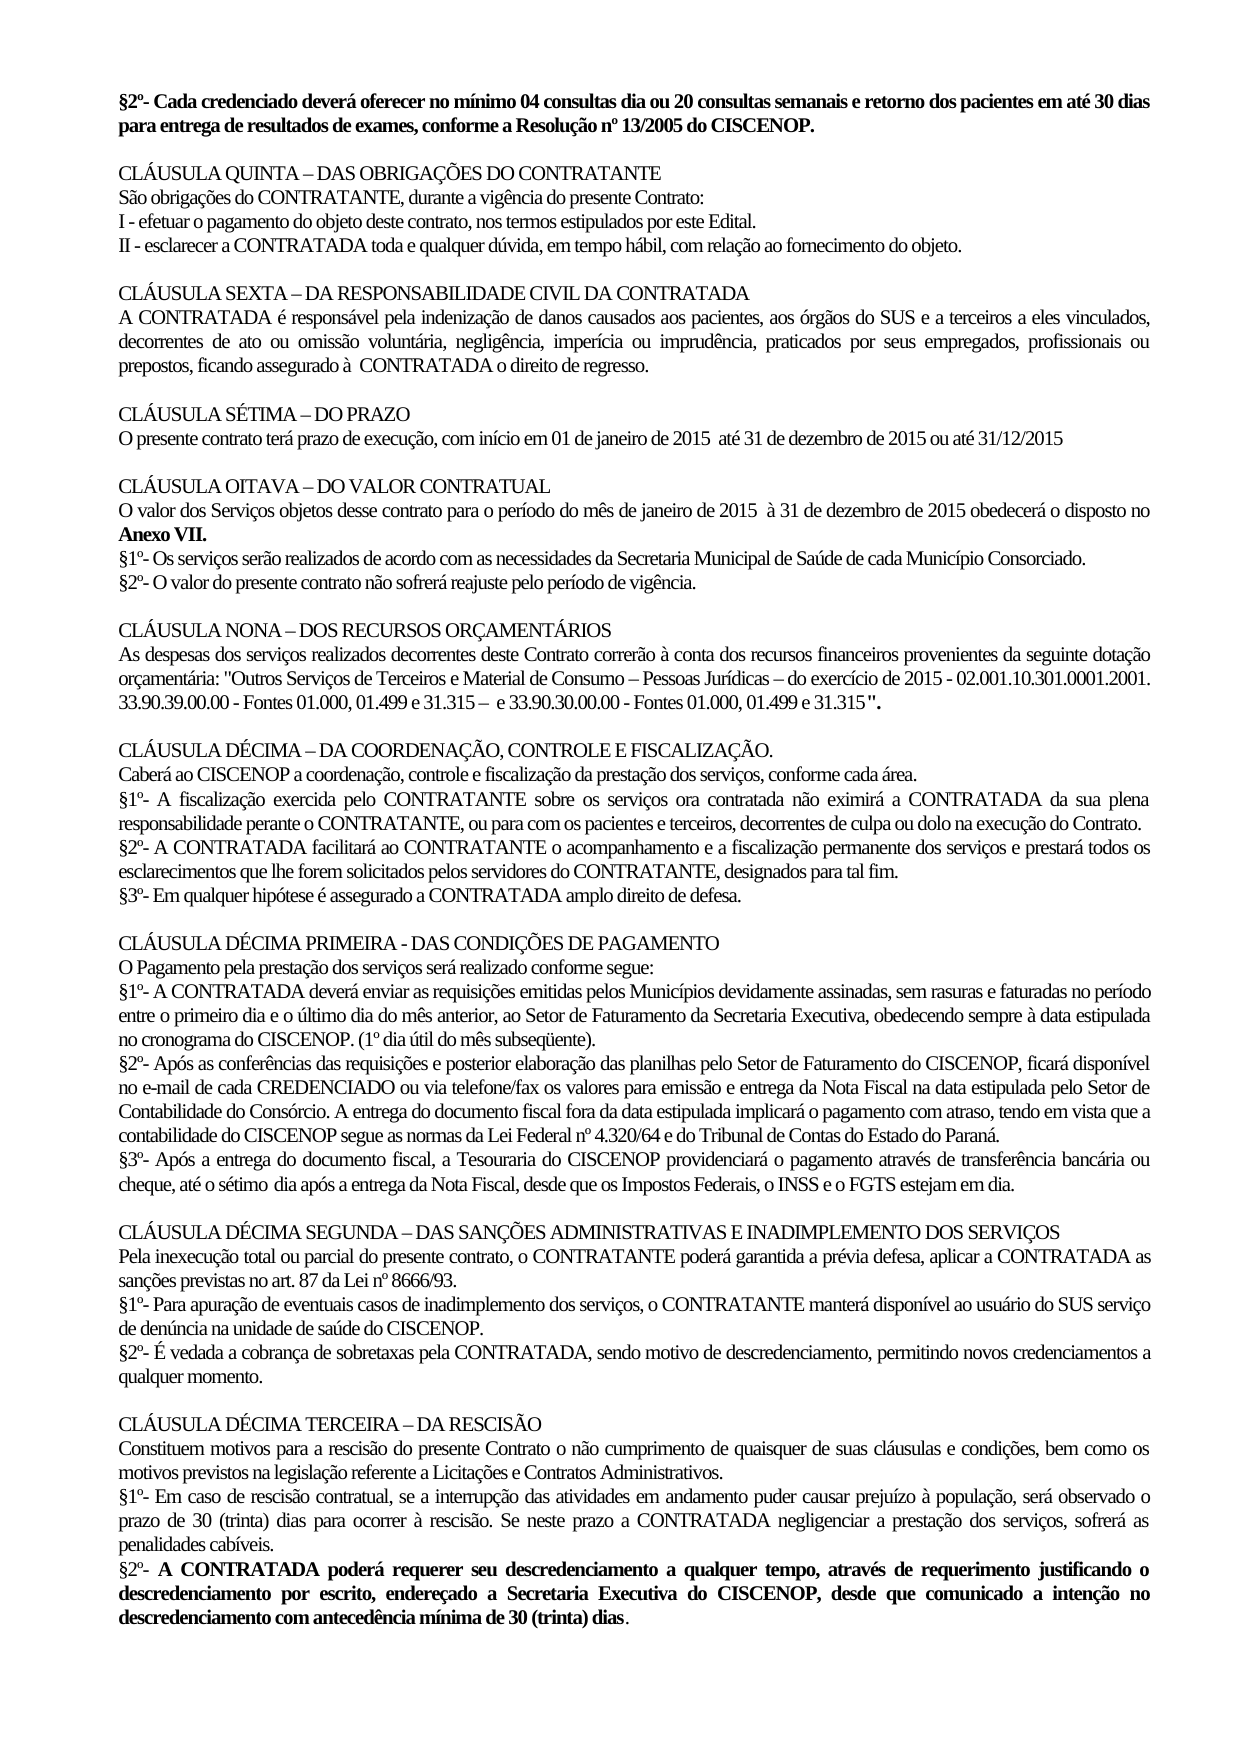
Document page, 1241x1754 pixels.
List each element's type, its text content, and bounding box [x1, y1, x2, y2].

text Constituem motivos para a rescisão do presente Contrato o não cumprimento de quaisquer de suas cláusulas e condições, bem como os motivos previstos na legislação referente a Licitações e Contratos Administrativos. [118, 1436, 1152, 1484]
text I - efetuar o pagamento do objeto deste contrato, nos termos estipulados por este Edital. [118, 209, 1152, 233]
text CLÁUSULA DÉCIMA TERCEIRA – DA RESCISÃO [118, 1412, 1152, 1436]
text O valor dos Serviços objetos desse contrato para o período do mês de janeiro de 2015 à 31 de dezembro de 2015 obedecerá o disposto no Anexo VII. [118, 498, 1152, 546]
text §1º- A CONTRATADA deverá enviar as requisições emitidas pelos Municípios devidamente assinadas, sem rasuras e faturadas no período entre o primeiro dia e o último dia do mês anterior, ao Setor de Faturamento da Secretaria Executiva, obedecendo sempre à data estipulada no cronograma do CISCENOP. (1º dia útil do mês subseqüente). [118, 979, 1152, 1051]
text §1º- Em caso de rescisão contratual, se a interrupção das atividades em andamento puder causar prejuízo à população, será observado o prazo de 30 (trinta) dias para ocorrer à rescisão. Se neste prazo a CONTRATADA negligenciar a prestação dos serviços, sofrerá as penalidades cabíveis. [118, 1484, 1152, 1556]
text São obrigações do CONTRATANTE, durante a vigência do presente Contrato: [118, 185, 1152, 209]
text CLÁUSULA NONA – DOS RECURSOS ORÇAMENTÁRIOS [118, 618, 1152, 642]
text II - esclarecer a CONTRATADA toda e qualquer dúvida, em tempo hábil, com relação ao fornecimento do objeto. [118, 233, 1152, 257]
text §2º- Após as conferências das requisições e posterior elaboração das planilhas pelo Setor de Faturamento do CISCENOP, ficará disponível no e-mail de cada CREDENCIADO ou via telefone/fax os valores para emissão e entrega da Nota Fiscal na data estipulada pelo Setor de Contabilidade do Consórcio. A entrega do documento fiscal fora da data estipulada implicará o pagamento com atraso, tendo em vista que a contabilidade do CISCENOP segue as normas da Lei Federal nº 4.320/64 e do Tribunal de Contas do Estado do Paraná. [118, 1051, 1152, 1147]
text §1º- A fiscalização exercida pelo CONTRATANTE sobre os serviços ora contratada não eximirá a CONTRATADA da sua plena responsabilidade perante o CONTRATANTE, ou para com os pacientes e terceiros, decorrentes de culpa ou dolo na execução do Contrato. [118, 786, 1152, 834]
text CLÁUSULA DÉCIMA PRIMEIRA - DAS CONDIÇÕES DE PAGAMENTO [118, 931, 1152, 955]
text CLÁUSULA SEXTA – DA RESPONSABILIDADE CIVIL DA CONTRATADA [118, 281, 1152, 305]
text §1º- Os serviços serão realizados de acordo com as necessidades da Secretaria Municipal de Saúde de cada Município Consorciado. [118, 546, 1152, 570]
text Caberá ao CISCENOP a coordenação, controle e fiscalização da prestação dos serviços, conforme cada área. [118, 762, 1152, 786]
text §2º- É vedada a cobrança de sobretaxas pela CONTRATADA, sendo motivo de descredenciamento, permitindo novos credenciamentos a qualquer momento. [118, 1340, 1152, 1388]
text §3º- Após a entrega do documento fiscal, a Tesouraria do CISCENOP providenciará o pagamento através de transferência bancária ou cheque, até o sétimo dia após a entrega da Nota Fiscal, desde que os Impostos Federais, o INSS e o FGTS estejam em dia. [118, 1147, 1152, 1196]
text CLÁUSULA DÉCIMA – DA COORDENAÇÃO, CONTROLE E FISCALIZAÇÃO. [118, 738, 1152, 762]
text CLÁUSULA DÉCIMA SEGUNDA – DAS SANÇÕES ADMINISTRATIVAS E INADIMPLEMENTO DOS SERVIÇOS [118, 1219, 1152, 1244]
text §2º- A CONTRATADA facilitará ao CONTRATANTE o acompanhamento e a fiscalização permanente dos serviços e prestará todos os esclarecimentos que lhe forem solicitados pelos servidores do CONTRATANTE, designados para tal fim. [118, 834, 1152, 883]
text CLÁUSULA OITAVA – DO VALOR CONTRATUAL [118, 474, 1152, 498]
text A CONTRATADA é responsável pela indenização de danos causados aos pacientes, aos órgãos do SUS e a terceiros a eles vinculados, decorrentes de ato ou omissão voluntária, negligência, imperícia ou imprudência, praticados por seus empregados, profissionais ou prepostos, ficando assegurado à CONTRATADA o direito de regresso. [118, 305, 1152, 377]
text §3º- Em qualquer hipótese é assegurado a CONTRATADA amplo direito de defesa. [118, 883, 1152, 907]
text §2º- A CONTRATADA poderá requerer seu descredenciamento a qualquer tempo, através de requerimento justificando o descredenciamento por escrito, endereçado a Secretaria Executiva do CISCENOP, desde que comunicado a intenção no descredenciamento com antecedência mínima de 30 (trinta) dias. [118, 1556, 1152, 1629]
text CLÁUSULA SÉTIMA – DO PRAZO [118, 401, 1152, 426]
text §2º- Cada credenciado deverá oferecer no mínimo 04 consultas dia ou 20 consultas semanais e retorno dos pacientes em até 30 dias para entrega de resultados de exames, conforme a Resolução nº 13/2005 do CISCENOP. [118, 89, 1152, 137]
text §1º- Para apuração de eventuais casos de inadimplemento dos serviços, o CONTRATANTE manterá disponível ao usuário do SUS serviço de denúncia na unidade de saúde do CISCENOP. [118, 1292, 1152, 1340]
text As despesas dos serviços realizados decorrentes deste Contrato correrão à conta dos recursos financeiros provenientes da seguinte dotação orçamentária: "Outros Serviços de Terceiros e Material de Consumo – Pessoas Jurídicas – do exercício de 2015 - 02.001.10.301.0001.2001. 33.90.39.00.00 - Fontes 01.000, 01.499 e 31.315 – e 33.90.30.00.00 - Fontes 01.000, 01.499 e 31.315". [118, 642, 1152, 714]
text O presente contrato terá prazo de execução, com início em 01 de janeiro de 2015 até 31 de dezembro de 2015 ou até 31/12/2015 [118, 426, 1152, 449]
text O Pagamento pela prestação dos serviços será realizado conforme segue: [118, 955, 1152, 979]
text §2º- O valor do presente contrato não sofrerá reajuste pelo período de vigência. [118, 570, 1152, 594]
text Pela inexecução total ou parcial do presente contrato, o CONTRATANTE poderá garantida a prévia defesa, aplicar a CONTRATADA as sanções previstas no art. 87 da Lei nº 8666/93. [118, 1244, 1152, 1292]
text CLÁUSULA QUINTA – DAS OBRIGAÇÕES DO CONTRATANTE [118, 161, 1152, 185]
